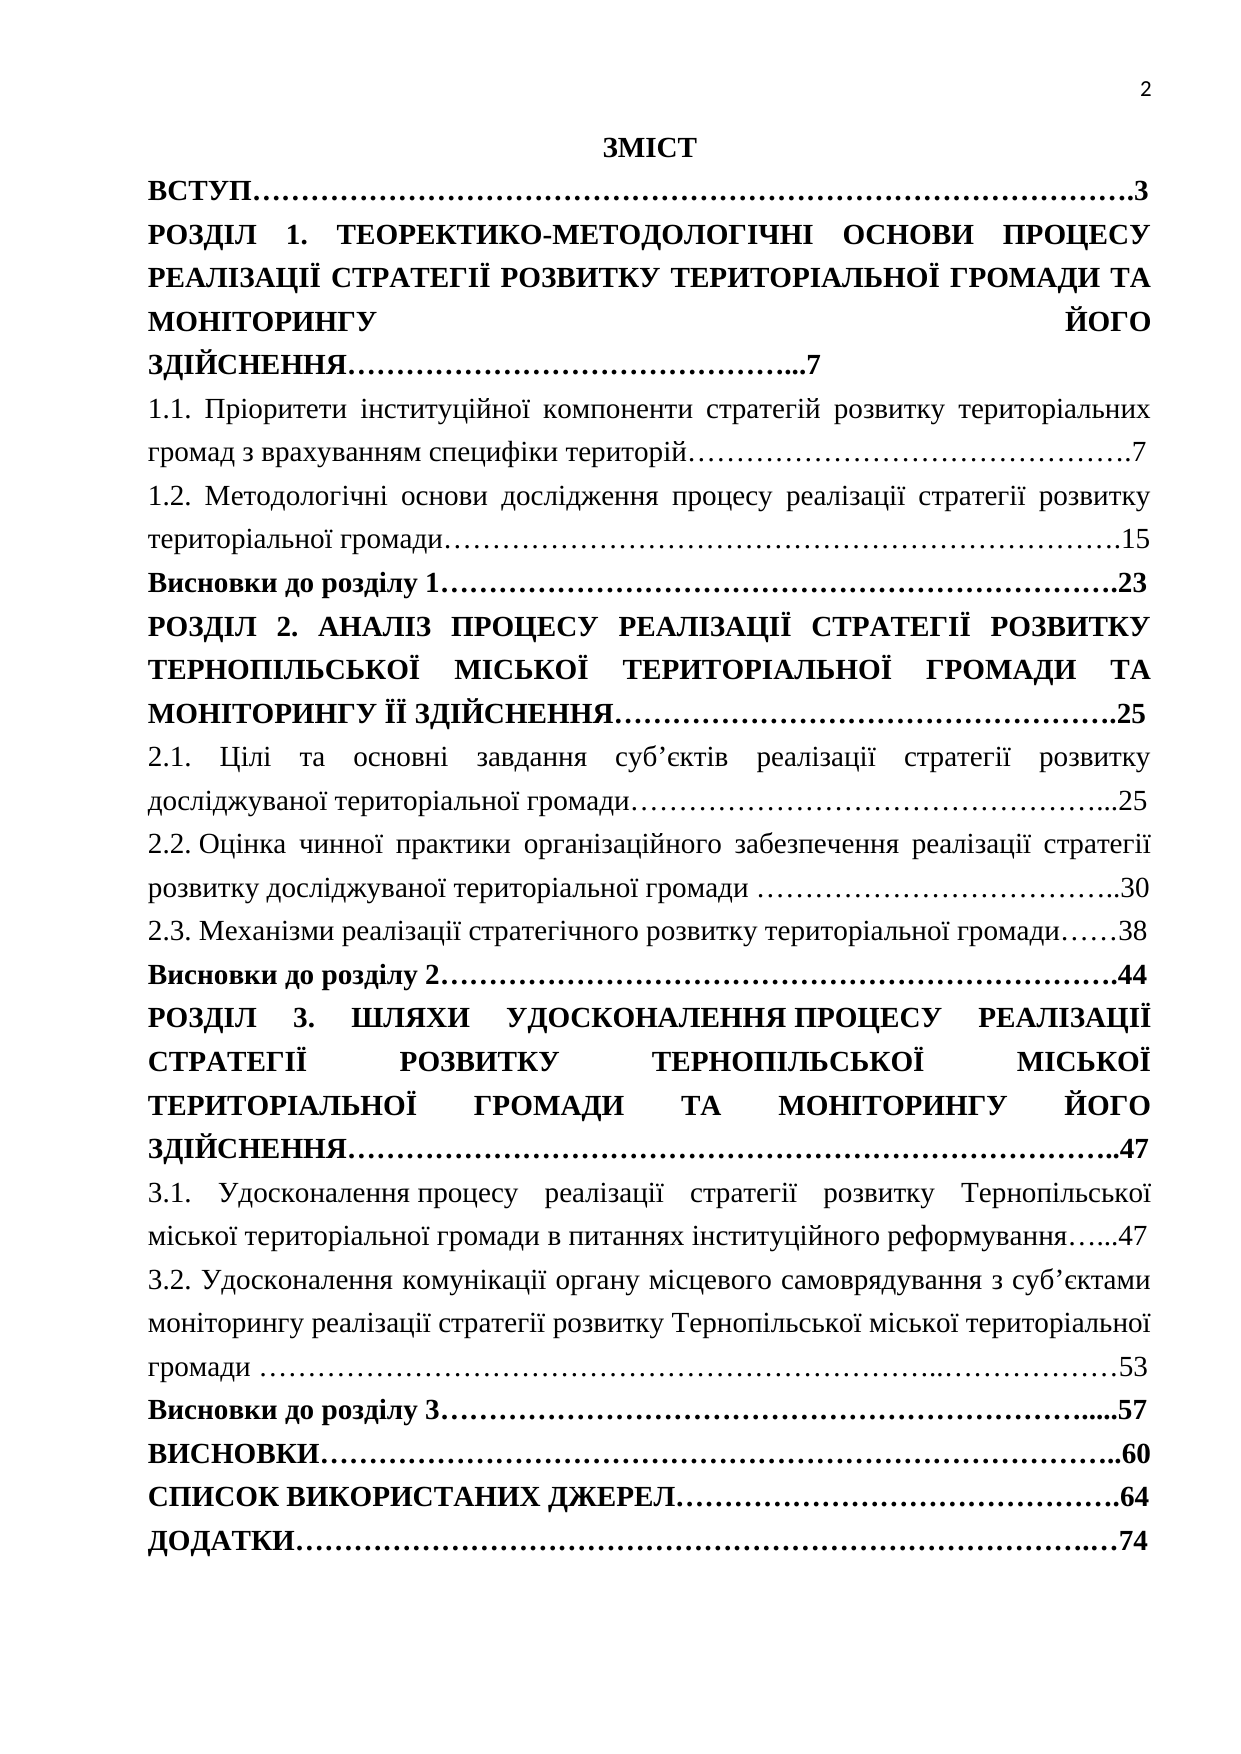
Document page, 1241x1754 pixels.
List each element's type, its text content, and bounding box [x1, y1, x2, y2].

text ВСТУП……………………………………………………………………………….3 [148, 173, 1152, 207]
text ЗМІСТ [148, 130, 1152, 163]
text 3.1. Удосконалення процесу реалізації стратегії розвитку Тернопільської міської територіальної громади в питаннях інституційного реформування…...47 [148, 1175, 1152, 1252]
text РОЗДІЛ 2. АНАЛІЗ ПРОЦЕСУ РЕАЛІЗАЦІЇ СТРАТЕГІЇ РОЗВИТКУ ТЕРНОПІЛЬСЬКОЇ МІСЬКОЇ ТЕРИТОРІАЛЬНОЇ ГРОМАДИ ТА МОНІТОРИНГУ ЇЇ ЗДІЙСНЕННЯ…………………………………………….25 [148, 609, 1152, 729]
text СПИСОК ВИКОРИСТАНИХ ДЖЕРЕЛ……………………………………….64 [148, 1479, 1152, 1513]
text РОЗДІЛ 1. ТЕОРЕКТИКО-МЕТОДОЛОГІЧНІ ОСНОВИ ПРОЦЕСУ РЕАЛІЗАЦІЇ СТРАТЕГІЇ РОЗВИТКУ ТЕРИТОРІАЛЬНОЇ ГРОМАДИ ТА МОНІТОРИНГУ ЙОГО ЗДІЙСНЕННЯ………………………………………...7 [148, 217, 1152, 381]
text Висновки до розділу 1…………………………………………………………….23 [148, 565, 1152, 599]
text РОЗДІЛ 3. ШЛЯХИ УДОСКОНАЛЕННЯ ПРОЦЕСУ РЕАЛІЗАЦІЇ СТРАТЕГІЇ РОЗВИТКУ ТЕРНОПІЛЬСЬКОЇ МІСЬКОЇ ТЕРИТОРІАЛЬНОЇ ГРОМАДИ ТА МОНІТОРИНГУ ЙОГО ЗДІЙСНЕННЯ……………………………………………………………………..47 [148, 1001, 1152, 1165]
text 2.2. Оцінка чинної практики організаційного забезпечення реалізації стратегії розвитку досліджуваної територіальної громади ………………………………..30 [148, 826, 1152, 903]
text Висновки до розділу 3………………………………………………………….....57 [148, 1392, 1152, 1426]
text 1.2. Методологічні основи дослідження процесу реалізації стратегії розвитку територіальної громади…………………………………………………………….15 [148, 478, 1152, 555]
text 2.1. Цілі та основні завдання суб’єктів реалізації стратегії розвитку досліджуваної територіальної громади…………………………………………...25 [148, 739, 1152, 816]
text ДОДАТКИ……………………………………………………………………….…74 [148, 1523, 1152, 1557]
text 1.1. Пріоритети інституційної компоненти стратегій розвитку територіальних громад з врахуванням специфіки територій……………………………………….7 [148, 391, 1152, 468]
text 2.3. Механізми реалізації стратегічного розвитку територіальної громади……38 [148, 913, 1152, 947]
text Висновки до розділу 2…………………………………………………………….44 [148, 957, 1152, 991]
text 3.2. Удосконалення комунікації органу місцевого самоврядування з суб’єктами моніторингу реалізації стратегії розвитку Тернопільської міської територіальної громади ……………………………………………………………..………………53 [148, 1262, 1152, 1382]
text ВИСНОВКИ………………………………………………………………………..60 [148, 1436, 1152, 1469]
